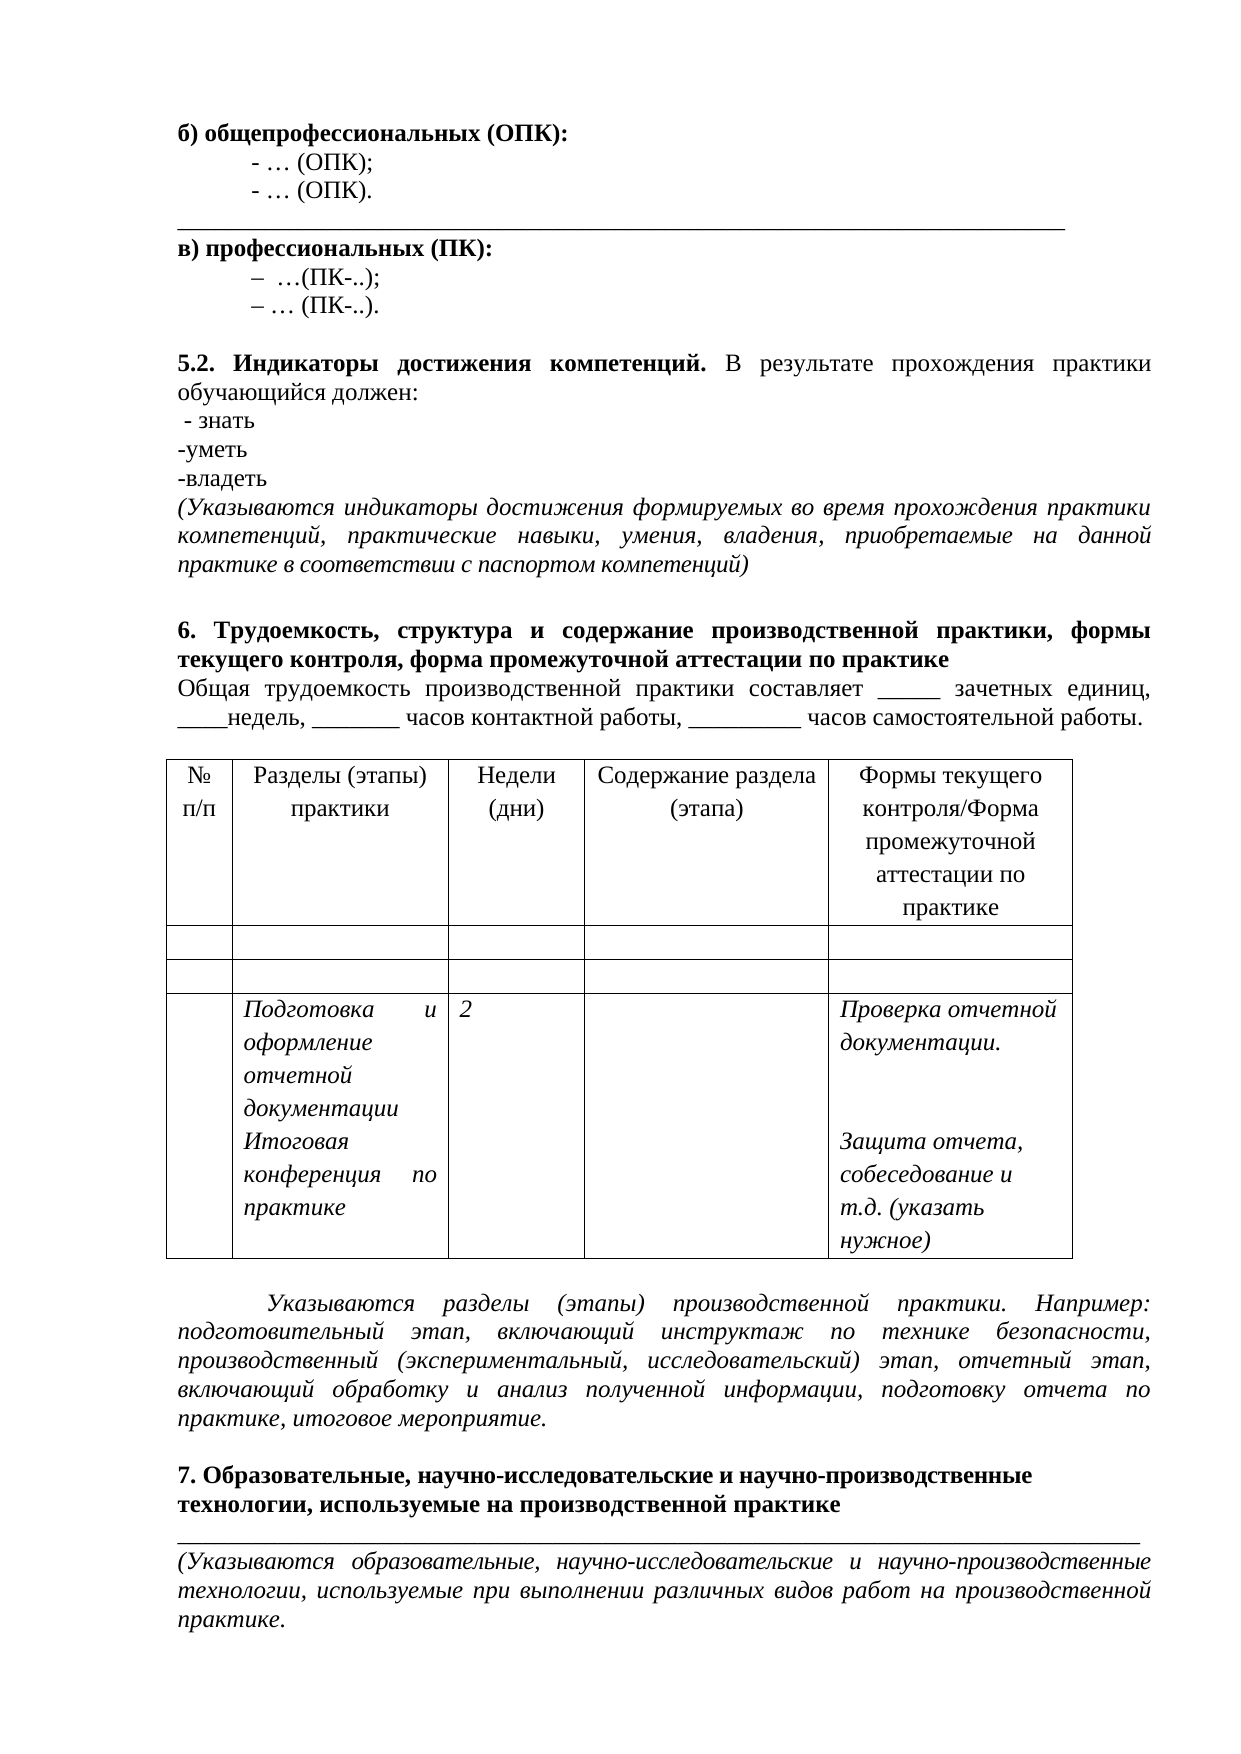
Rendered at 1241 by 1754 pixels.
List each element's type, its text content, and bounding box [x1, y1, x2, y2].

text _______________________________________________________________________ [177, 204, 1152, 233]
text в) профессиональных (ПК): [177, 233, 1152, 262]
table_cell [449, 960, 584, 993]
text - … (ОПК). [177, 176, 1152, 204]
text Общая трудоемкость производственной практики составляет _____ зачетных единиц, ____недель, _______ часов контактной работы, _________ часов самостоятельной работы. [177, 673, 1152, 730]
table_header Содержание раздела (этапа) [585, 760, 828, 925]
text – …(ПК-..); [177, 262, 1152, 291]
text - знать [177, 406, 1152, 434]
table_cell Проверка отчетной документации. Защита отчета, собеседование и т.д. (указать нужное) [829, 994, 1072, 1258]
text 6. Трудоемкость, структура и содержание производственной практики, формы текущего контроля, форма промежуточной аттестации по практике [177, 615, 1152, 673]
table_header Разделы (этапы) практики [233, 760, 448, 925]
text 5.2. Индикаторы достижения компетенций. В результате прохождения практики обучающийся должен: [177, 348, 1152, 406]
table_cell [167, 926, 232, 959]
text - … (ОПК); [177, 147, 1152, 176]
table_cell 2 [449, 994, 584, 1258]
table_cell [449, 926, 584, 959]
table_cell [167, 994, 232, 1258]
table_header № п/п [167, 760, 232, 925]
text -владеть [177, 463, 1152, 492]
text (Указываются индикаторы достижения формируемых во время прохождения практики компетенций, практические навыки, умения, владения, приобретаемые на данной практике в соответствии с паспортом компетенций) [177, 492, 1152, 578]
table_cell [585, 926, 828, 959]
text – … (ПК-..). [177, 291, 1152, 319]
text -уметь [177, 434, 1152, 463]
text _____________________________________________________________________________ [177, 1518, 1152, 1546]
table_header Формы текущего контроля/Форма промежуточной аттестации по практике [829, 760, 1072, 925]
table_cell Подготовка и оформление отчетной документации Итоговая конференция по практике [233, 994, 448, 1258]
table_cell [233, 926, 448, 959]
table_cell [167, 960, 232, 993]
text б) общепрофессиональных (ОПК): [177, 118, 1152, 147]
table_header Недели (дни) [449, 760, 584, 925]
table_cell [233, 960, 448, 993]
text (Указываются образовательные, научно-исследовательские и научно-производственные технологии, используемые при выполнении различных видов работ на производственной практике. [177, 1546, 1152, 1633]
text Указываются разделы (этапы) производственной практики. Например: подготовительный этап, включающий инструктаж по технике безопасности, производственный (экспериментальный, исследовательский) этап, отчетный этап, включающий обработку и анализ полученной информации, подготовку отчета по практике, итоговое мероприятие. [177, 1288, 1152, 1431]
table_cell [585, 994, 828, 1258]
table_cell [829, 926, 1072, 959]
table_cell [829, 960, 1072, 993]
text 7. Образовательные, научно-исследовательские и научно-производственные технологии, используемые на производственной практике [177, 1460, 1152, 1518]
table_cell [585, 960, 828, 993]
